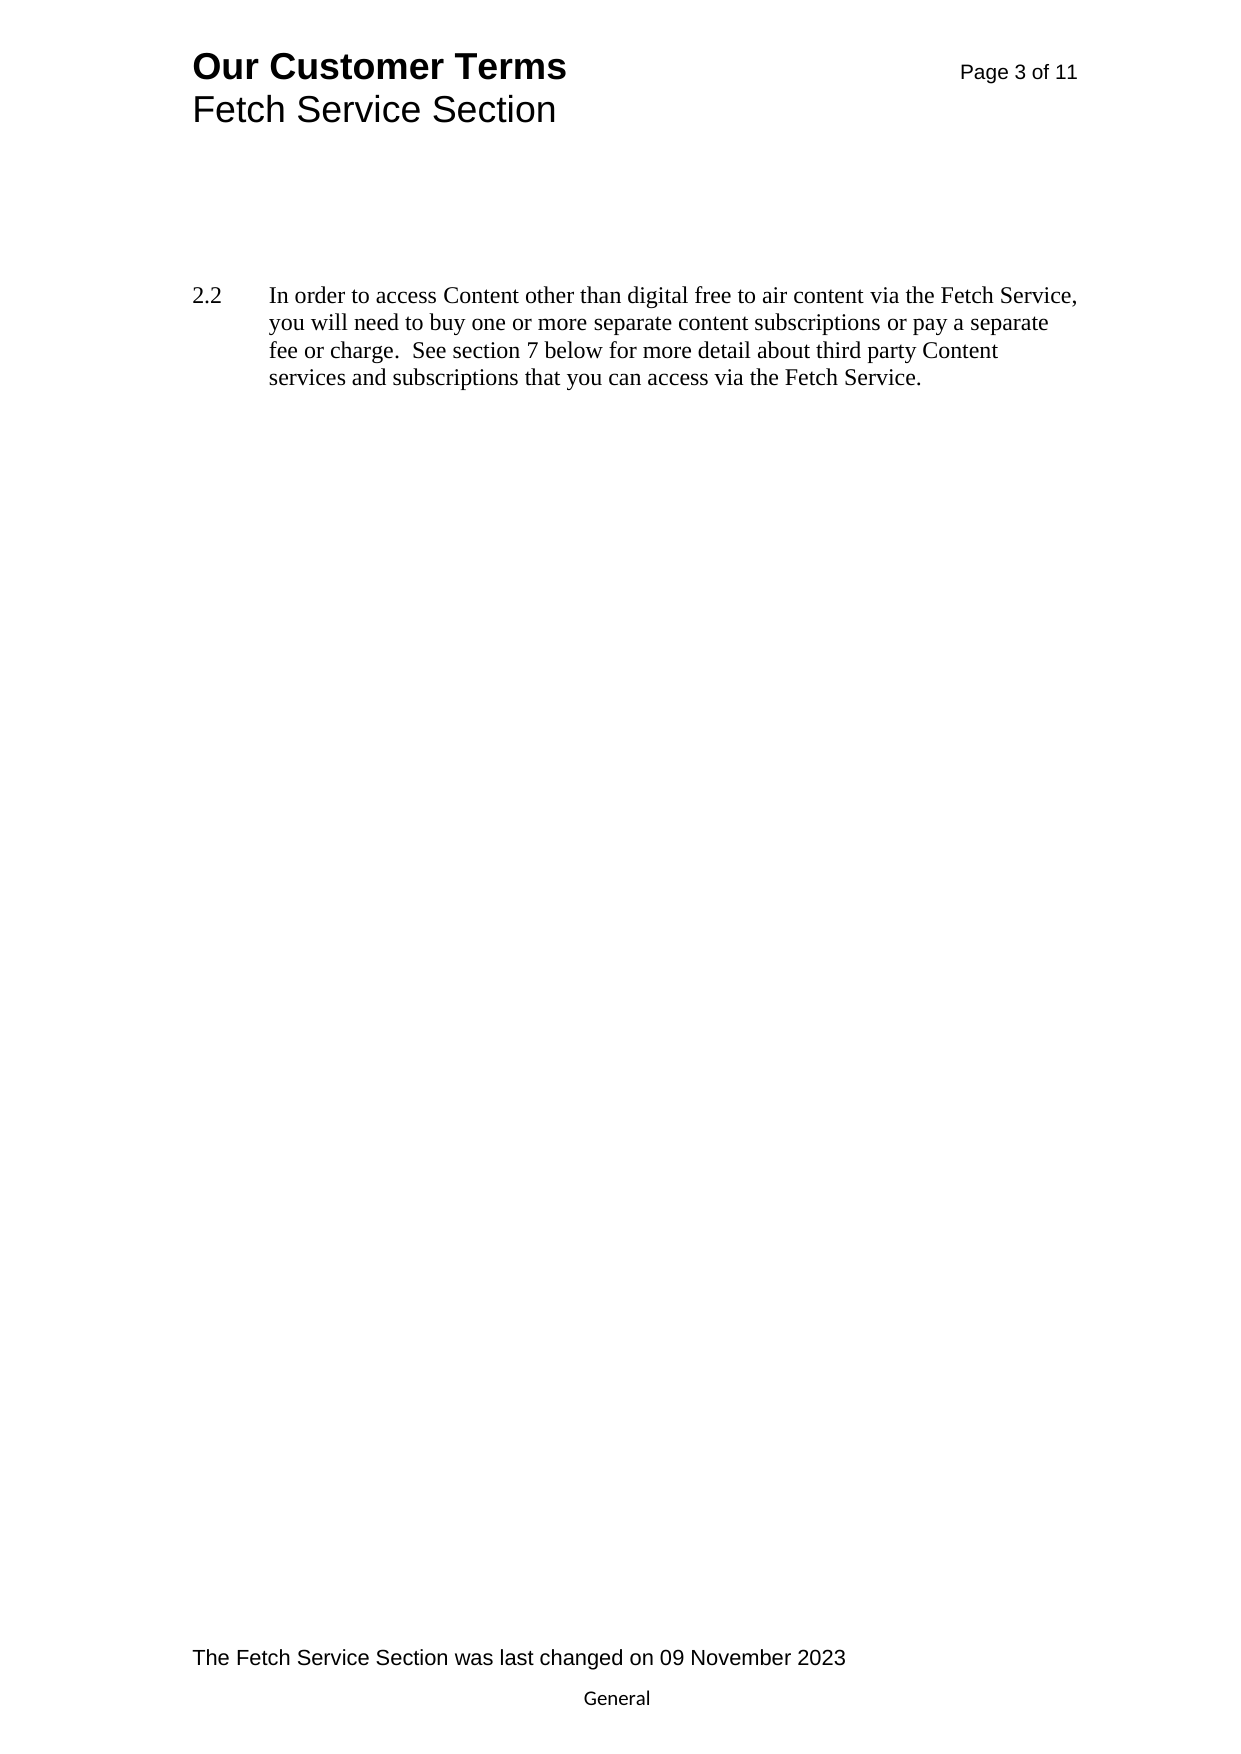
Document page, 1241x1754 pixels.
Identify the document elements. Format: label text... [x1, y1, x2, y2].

subtitle In order to access Content other than digital free to air content via the Fetch Service, you will need to buy one or more separate content subscriptions or pay a separate fee or charge. See section 7 below for more detail about third party Content services and subscriptions that you can access via the Fetch Service. [192, 281, 1078, 391]
